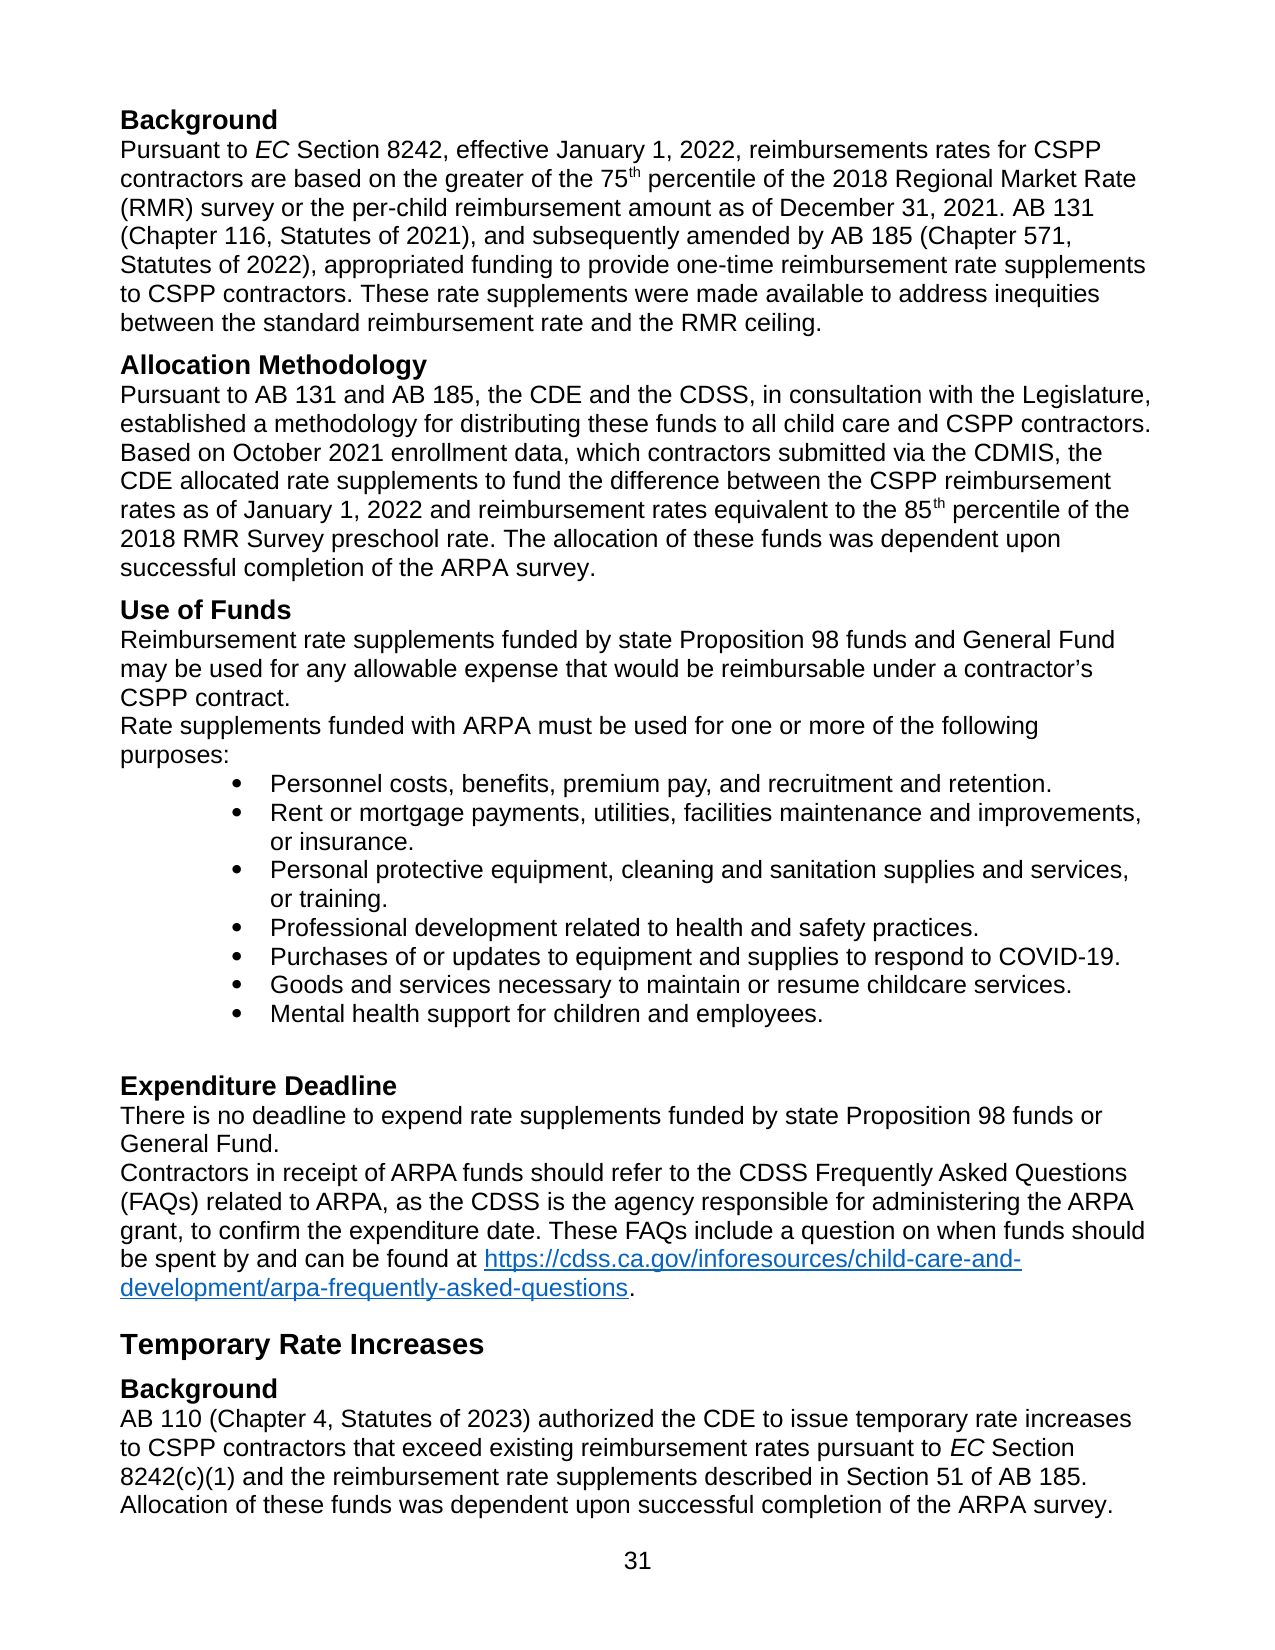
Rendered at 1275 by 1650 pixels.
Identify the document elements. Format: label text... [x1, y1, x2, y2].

text Contractors in receipt of ARPA funds should refer to the CDSS Frequently Asked Questions (FAQs) related to ARPA, as the CDSS is the agency responsible for administering the ARPA grant, to confirm the expenditure date. These FAQs include a question on when funds should be spent by and can be found at https://cdss.ca.gov/inforesources/child-care-and-development/arpa-frequently-asked-questions. [120, 1158, 1155, 1302]
list Rent or mortgage payments, utilities, facilities maintenance and improvements, or insurance. [232, 798, 1155, 855]
list Personnel costs, benefits, premium pay, and recruitment and retention. [232, 769, 1155, 798]
list Professional development related to health and safety practices. [232, 913, 1155, 942]
subtitle Background [120, 1373, 1155, 1404]
subtitle Allocation Methodology [120, 349, 1155, 380]
text Pursuant to EC Section 8242, effective January 1, 2022, reimbursements rates for CSPP contractors are based on the greater of the 75th percentile of the 2018 Regional Market Rate (RMR) survey or the per-child reimbursement amount as of December 31, 2021. AB 131 (Chapter 116, Statutes of 2021), and subsequently amended by AB 185 (Chapter 571, Statutes of 2022), appropriated funding to provide one-time reimbursement rate supplements to CSPP contractors. These rate supplements were made available to address inequities between the standard reimbursement rate and the RMR ceiling. [120, 135, 1155, 336]
text Reimbursement rate supplements funded by state Proposition 98 funds and General Fund may be used for any allowable expense that would be reimbursable under a contractor’s CSPP contract. [120, 625, 1155, 711]
text There is no deadline to expend rate supplements funded by state Proposition 98 funds or General Fund. [120, 1101, 1155, 1158]
subtitle Expenditure Deadline [120, 1069, 1155, 1101]
list Purchases of or updates to equipment and supplies to respond to COVID-19. [232, 942, 1155, 971]
subtitle Background [120, 104, 1155, 135]
list Goods and services necessary to maintain or resume childcare services. [232, 971, 1155, 999]
subtitle Use of Funds [120, 594, 1155, 625]
list Personal protective equipment, cleaning and sanitation supplies and services, or training. [232, 855, 1155, 913]
subtitle Temporary Rate Increases [120, 1327, 1155, 1361]
list Mental health support for children and employees. [232, 999, 1155, 1028]
text Pursuant to AB 131 and AB 185, the CDE and the CDSS, in consultation with the Legislature, established a methodology for distributing these funds to all child care and CSPP contractors. Based on October 2021 enrollment data, which contractors submitted via the CDMIS, the CDE allocated rate supplements to fund the difference between the CSPP reimbursement rates as of January 1, 2022 and reimbursement rates equivalent to the 85th percentile of the 2018 RMR Survey preschool rate. The allocation of these funds was dependent upon successful completion of the ARPA survey. [120, 380, 1155, 581]
text Rate supplements funded with ARPA must be used for one or more of the following purposes: [120, 711, 1155, 769]
text AB 110 (Chapter 4, Statutes of 2023) authorized the CDE to issue temporary rate increases to CSPP contractors that exceed existing reimbursement rates pursuant to EC Section 8242(c)(1) and the reimbursement rate supplements described in Section 51 of AB 185. Allocation of these funds was dependent upon successful completion of the ARPA survey. [120, 1404, 1155, 1519]
